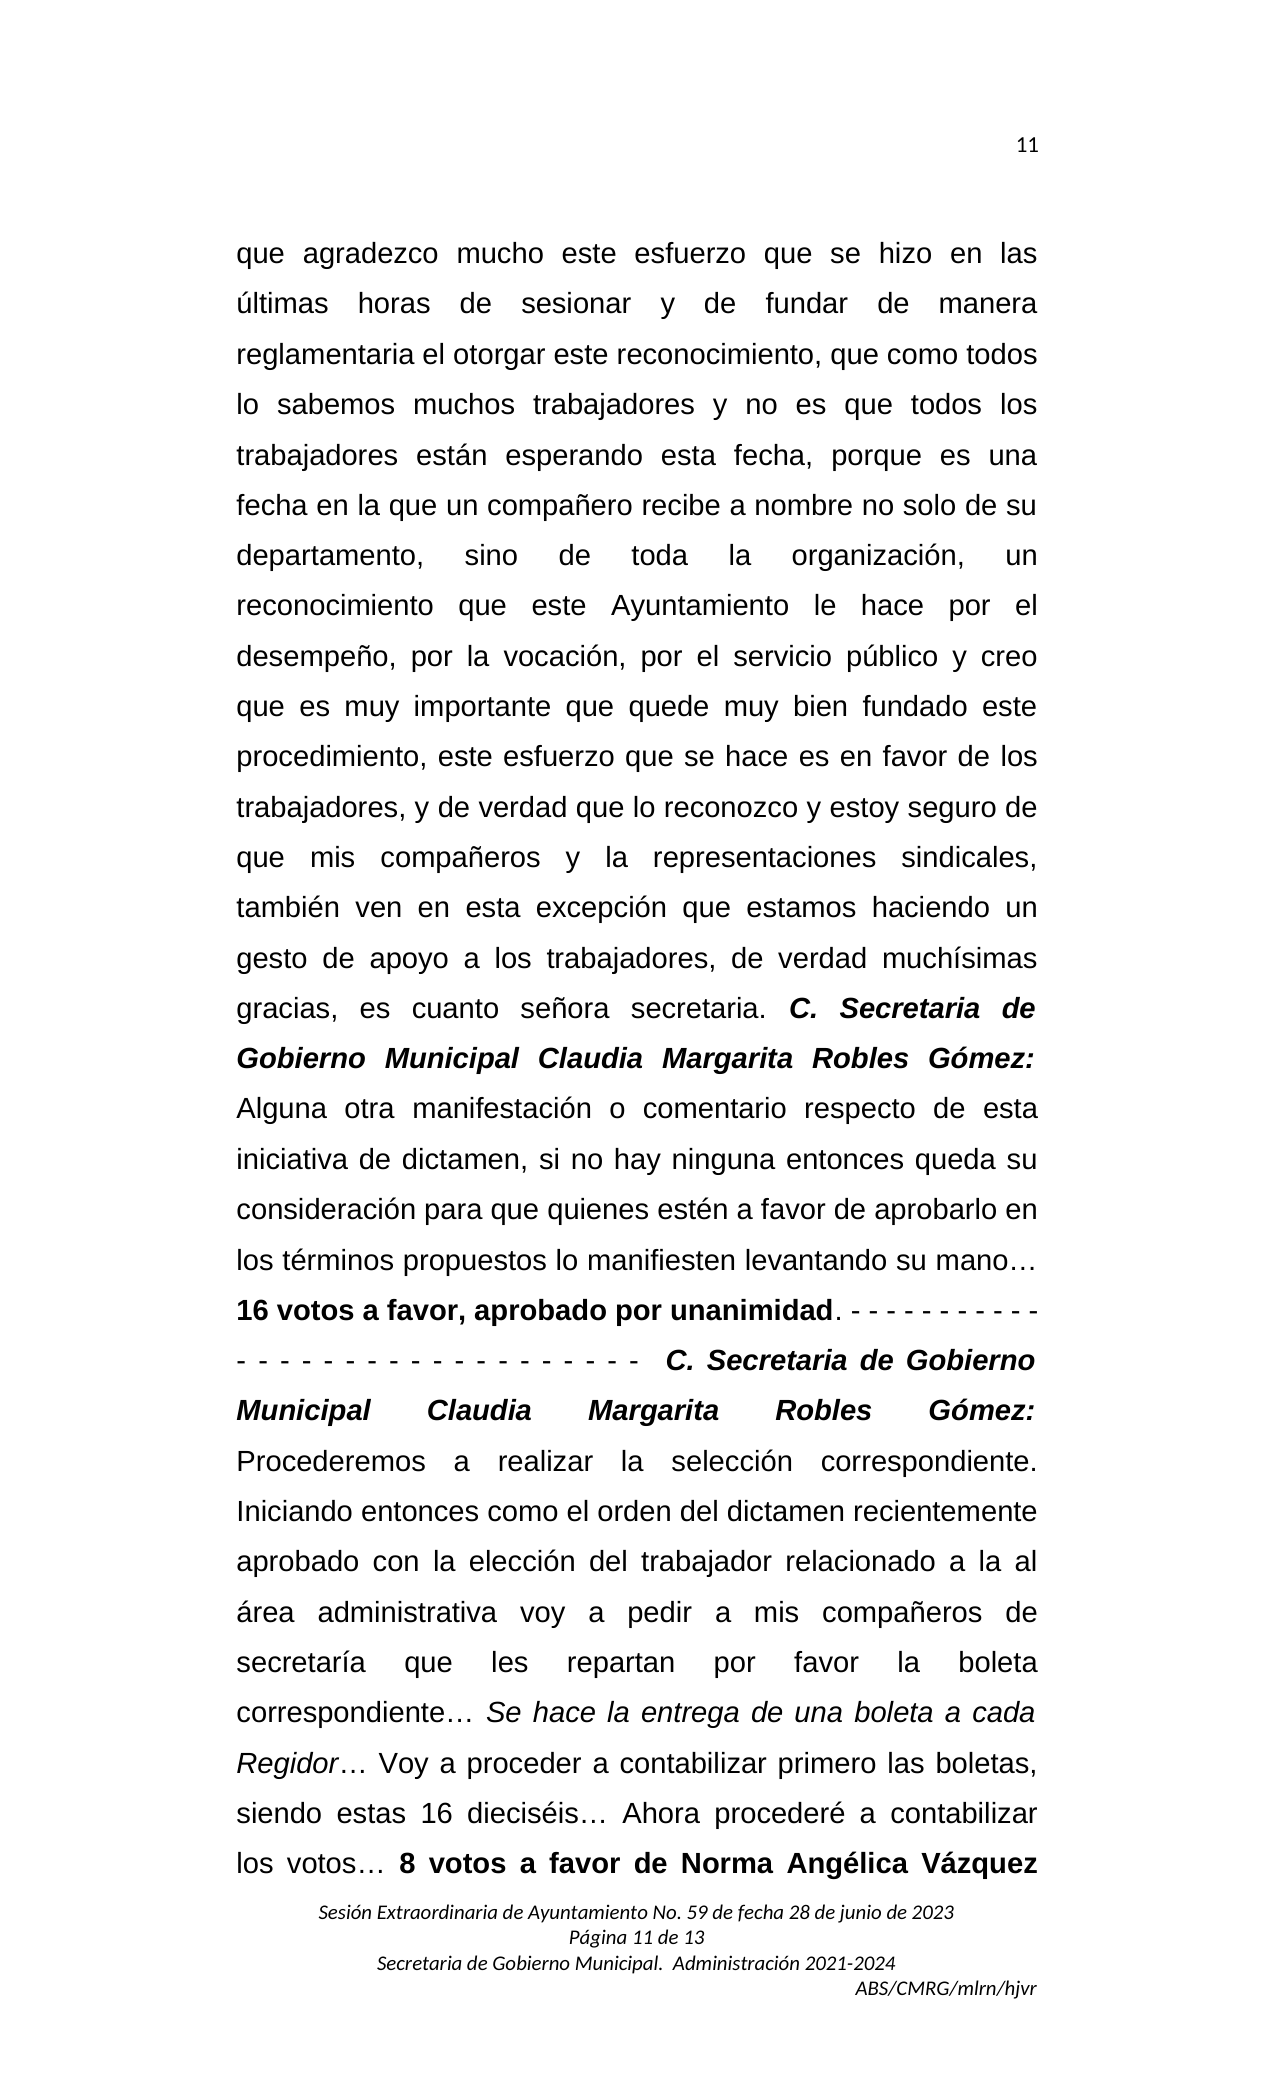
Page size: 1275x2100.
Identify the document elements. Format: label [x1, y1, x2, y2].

text [236, 236, 1039, 1880]
